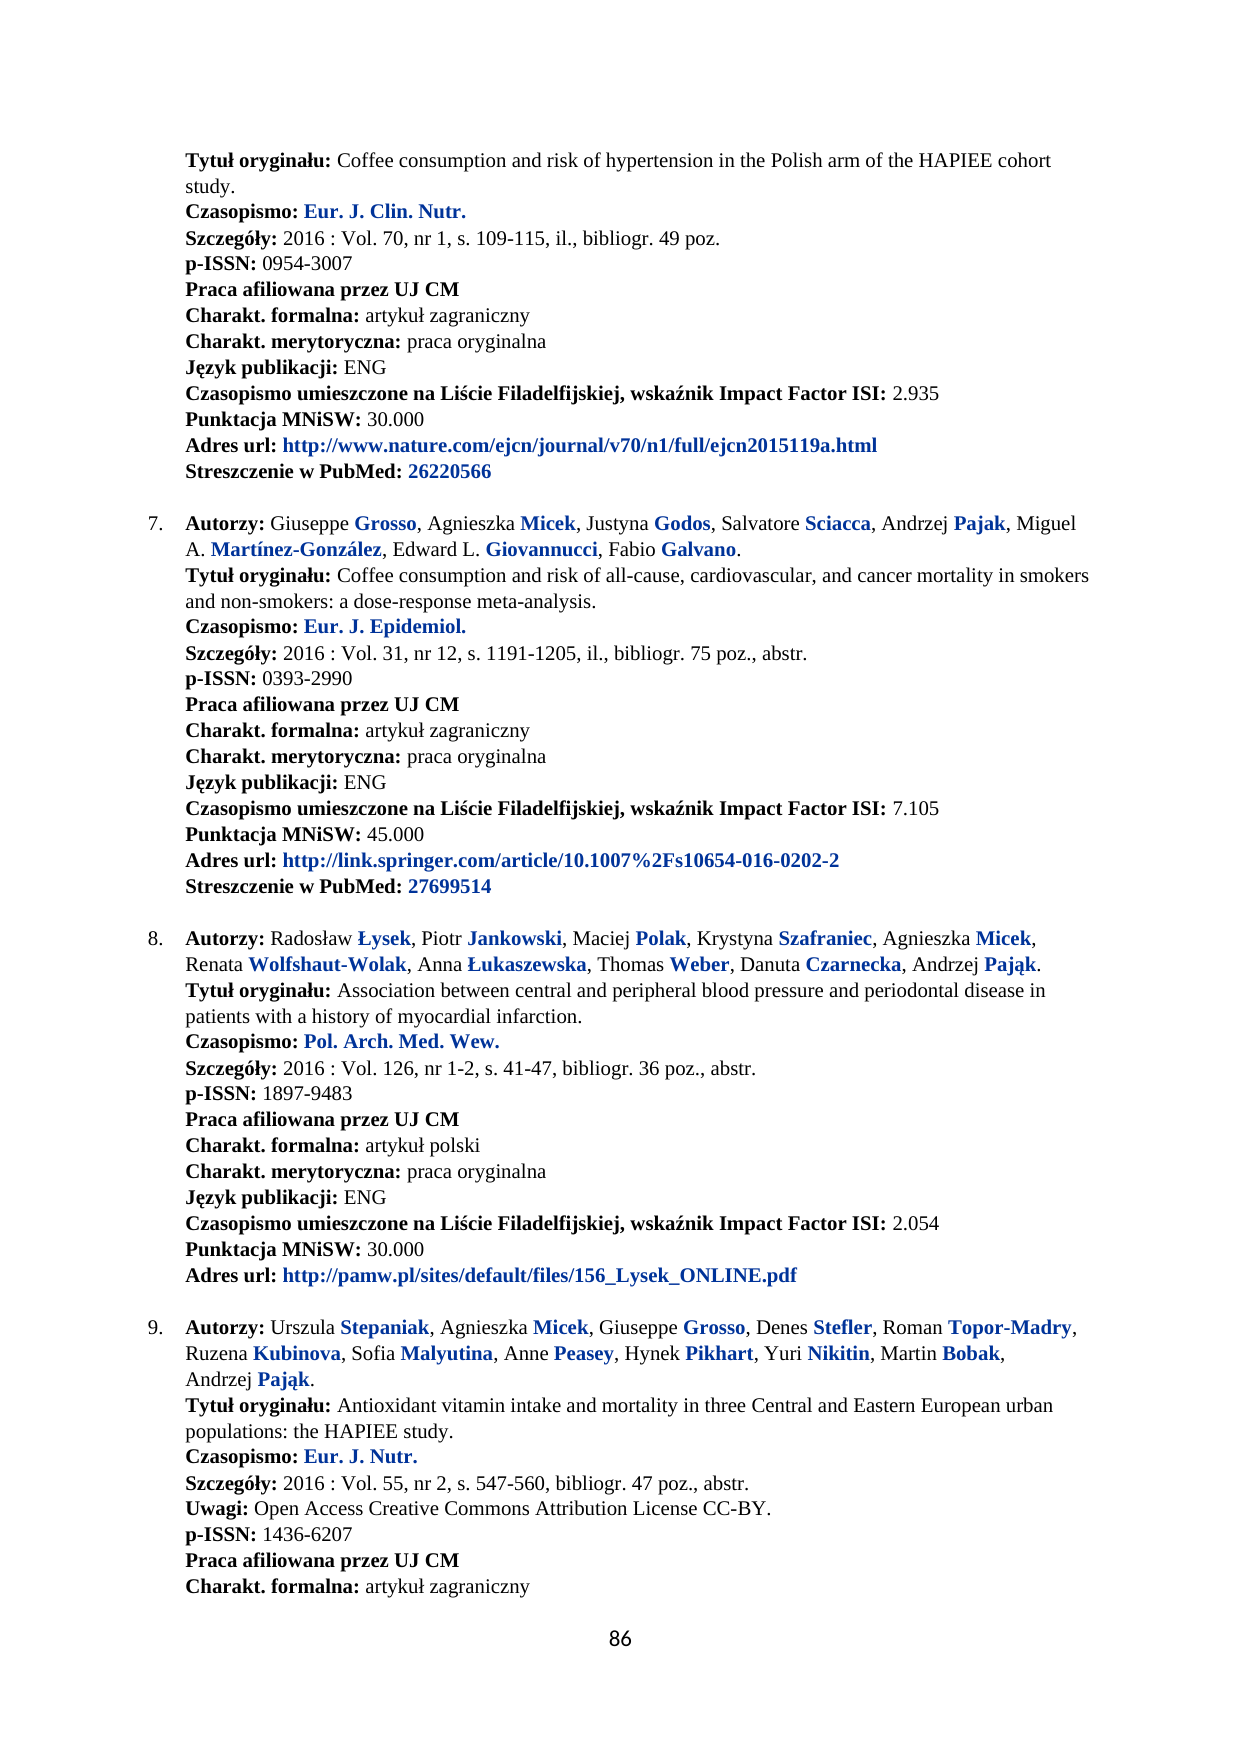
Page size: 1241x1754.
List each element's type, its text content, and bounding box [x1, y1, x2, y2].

list Autorzy: Radosław Łysek, Piotr Jankowski, Maciej Polak, Krystyna Szafraniec, Agnieszka Micek, Renata Wolfshaut-Wolak, Anna Łukaszewska, Thomas Weber, Danuta Czarnecka, Andrzej Pająk. Tytuł oryginału: Association between central and peripheral blood pressure and periodontal disease in patients with a history of myocardial infarction. Czasopismo: Pol. Arch. Med. Wew. Szczegóły: 2016 : Vol. 126, nr 1-2, s. 41-47, bibliogr. 36 poz., abstr. p-ISSN: 1897-9483 Praca afiliowana przez UJ CM Charakt. formalna: artykuł polski Charakt. merytoryczna: praca oryginalna Język publikacji: ENG Czasopismo umieszczone na Liście Filadelfijskiej, wskaźnik Impact Factor ISI: 2.054 Punktacja MNiSW: 30.000 Adres url: http://pamw.pl/sites/default/files/156_Lysek_ONLINE.pdf [148, 926, 1093, 1287]
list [148, 1315, 1093, 1598]
list Autorzy: Giuseppe Grosso, Agnieszka Micek, Justyna Godos, Salvatore Sciacca, Andrzej Pajak, Miguel A. Martínez-González, Edward L. Giovannucci, Fabio Galvano. Tytuł oryginału: Coffee consumption and risk of all-cause, cardiovascular, and cancer mortality in smokers and non-smokers: a dose-response meta-analysis. Czasopismo: Eur. J. Epidemiol. Szczegóły: 2016 : Vol. 31, nr 12, s. 1191-1205, il., bibliogr. 75 poz., abstr. p-ISSN: 0393-2990 Praca afiliowana przez UJ CM Charakt. formalna: artykuł zagraniczny Charakt. merytoryczna: praca oryginalna Język publikacji: ENG Czasopismo umieszczone na Liście Filadelfijskiej, wskaźnik Impact Factor ISI: 7.105 Punktacja MNiSW: 45.000 Adres url: http://link.springer.com/article/10.1007%2Fs10654-016-0202-2 Streszczenie w PubMed: 27699514 [148, 511, 1093, 898]
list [148, 148, 1093, 483]
